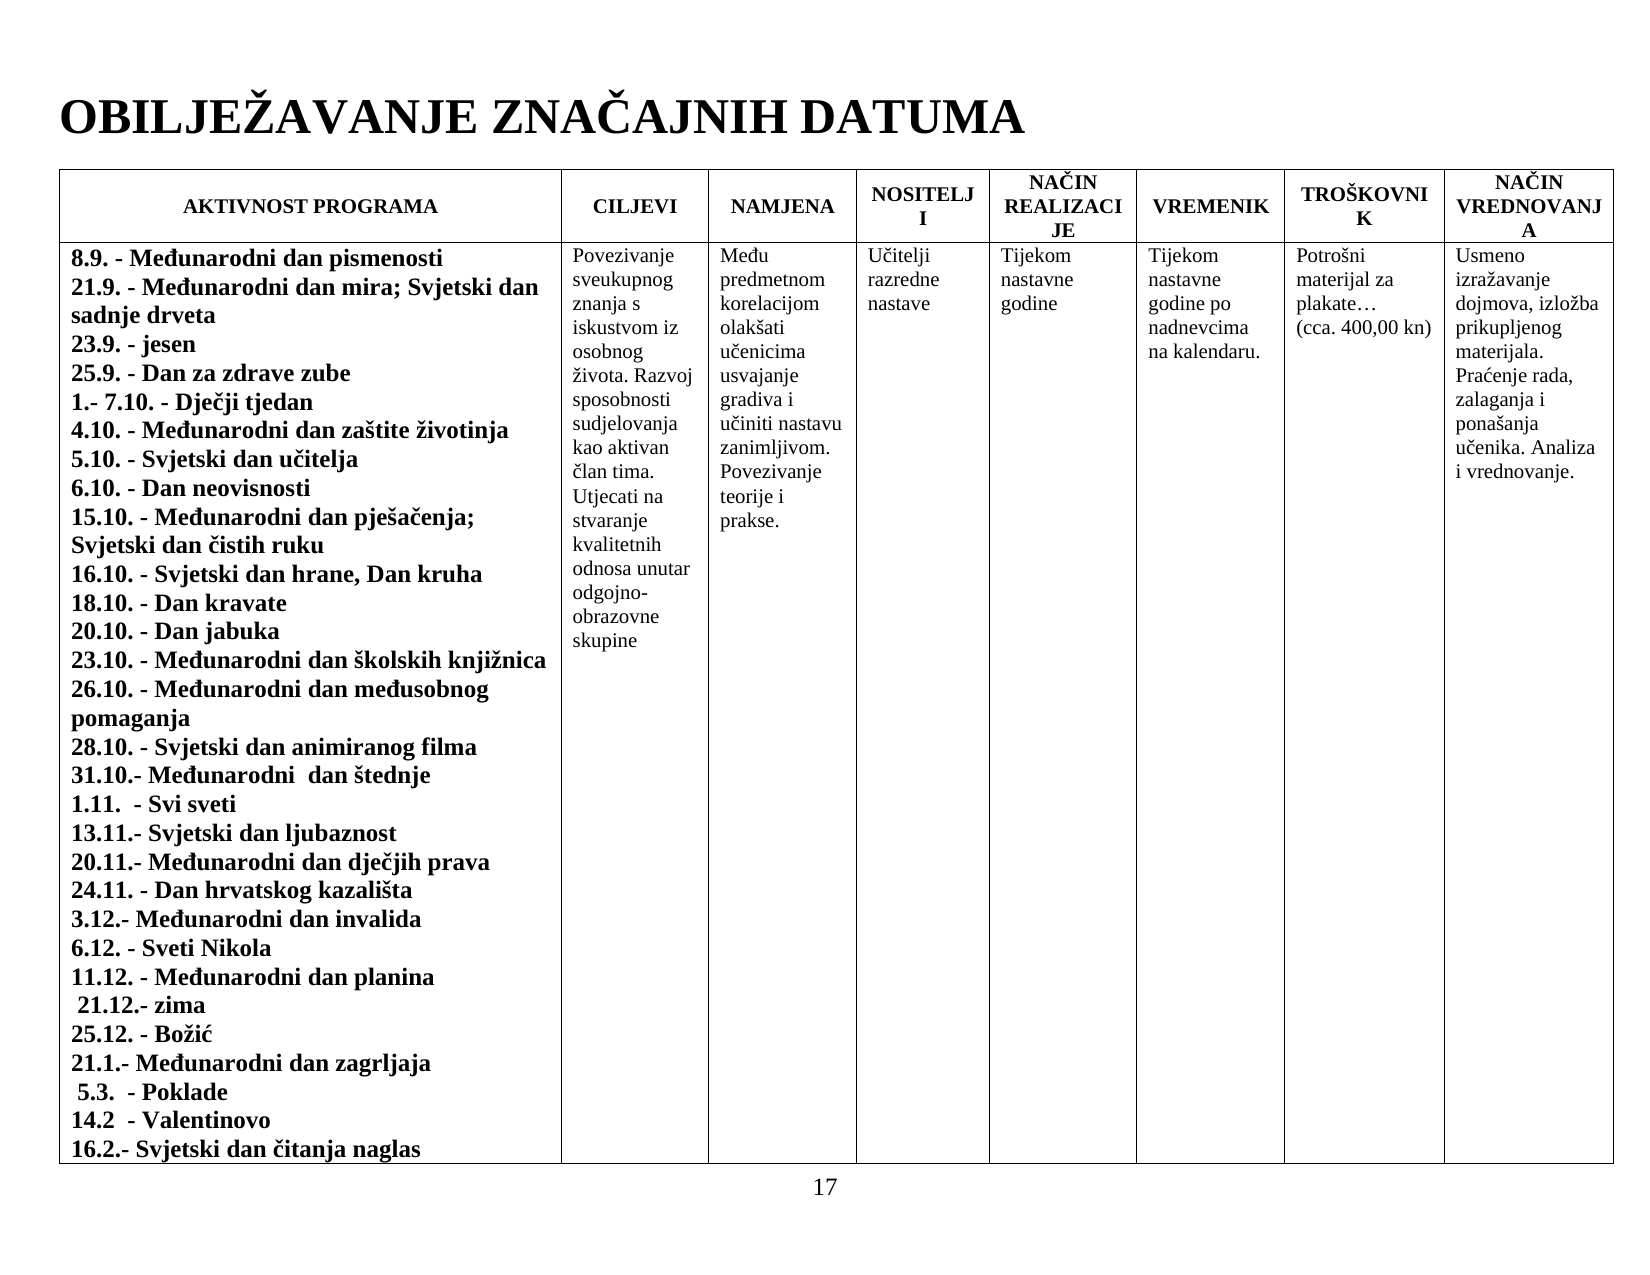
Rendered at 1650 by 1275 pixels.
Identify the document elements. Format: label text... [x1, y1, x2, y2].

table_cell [990, 243, 1136, 1163]
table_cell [1445, 243, 1613, 1163]
table_header CILJEVI [562, 170, 708, 242]
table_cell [60, 243, 561, 1163]
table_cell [562, 243, 708, 1163]
table_header TROŠKOVNIK [1285, 170, 1444, 242]
table_header AKTIVNOST PROGRAMA [60, 170, 561, 242]
table_header NOSITELJI [857, 170, 989, 242]
table_header NAČIN REALIZACIJE [990, 170, 1136, 242]
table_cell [857, 243, 989, 1163]
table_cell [1285, 243, 1444, 1163]
table_header NAČIN VREDNOVANJA [1445, 170, 1613, 242]
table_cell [1137, 243, 1284, 1163]
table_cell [709, 243, 856, 1163]
table_header VREMENIK [1137, 170, 1284, 242]
text OBILJEŽAVANJE ZNAČAJNIH DATUMA [59, 87, 1591, 144]
table_header NAMJENA [709, 170, 856, 242]
